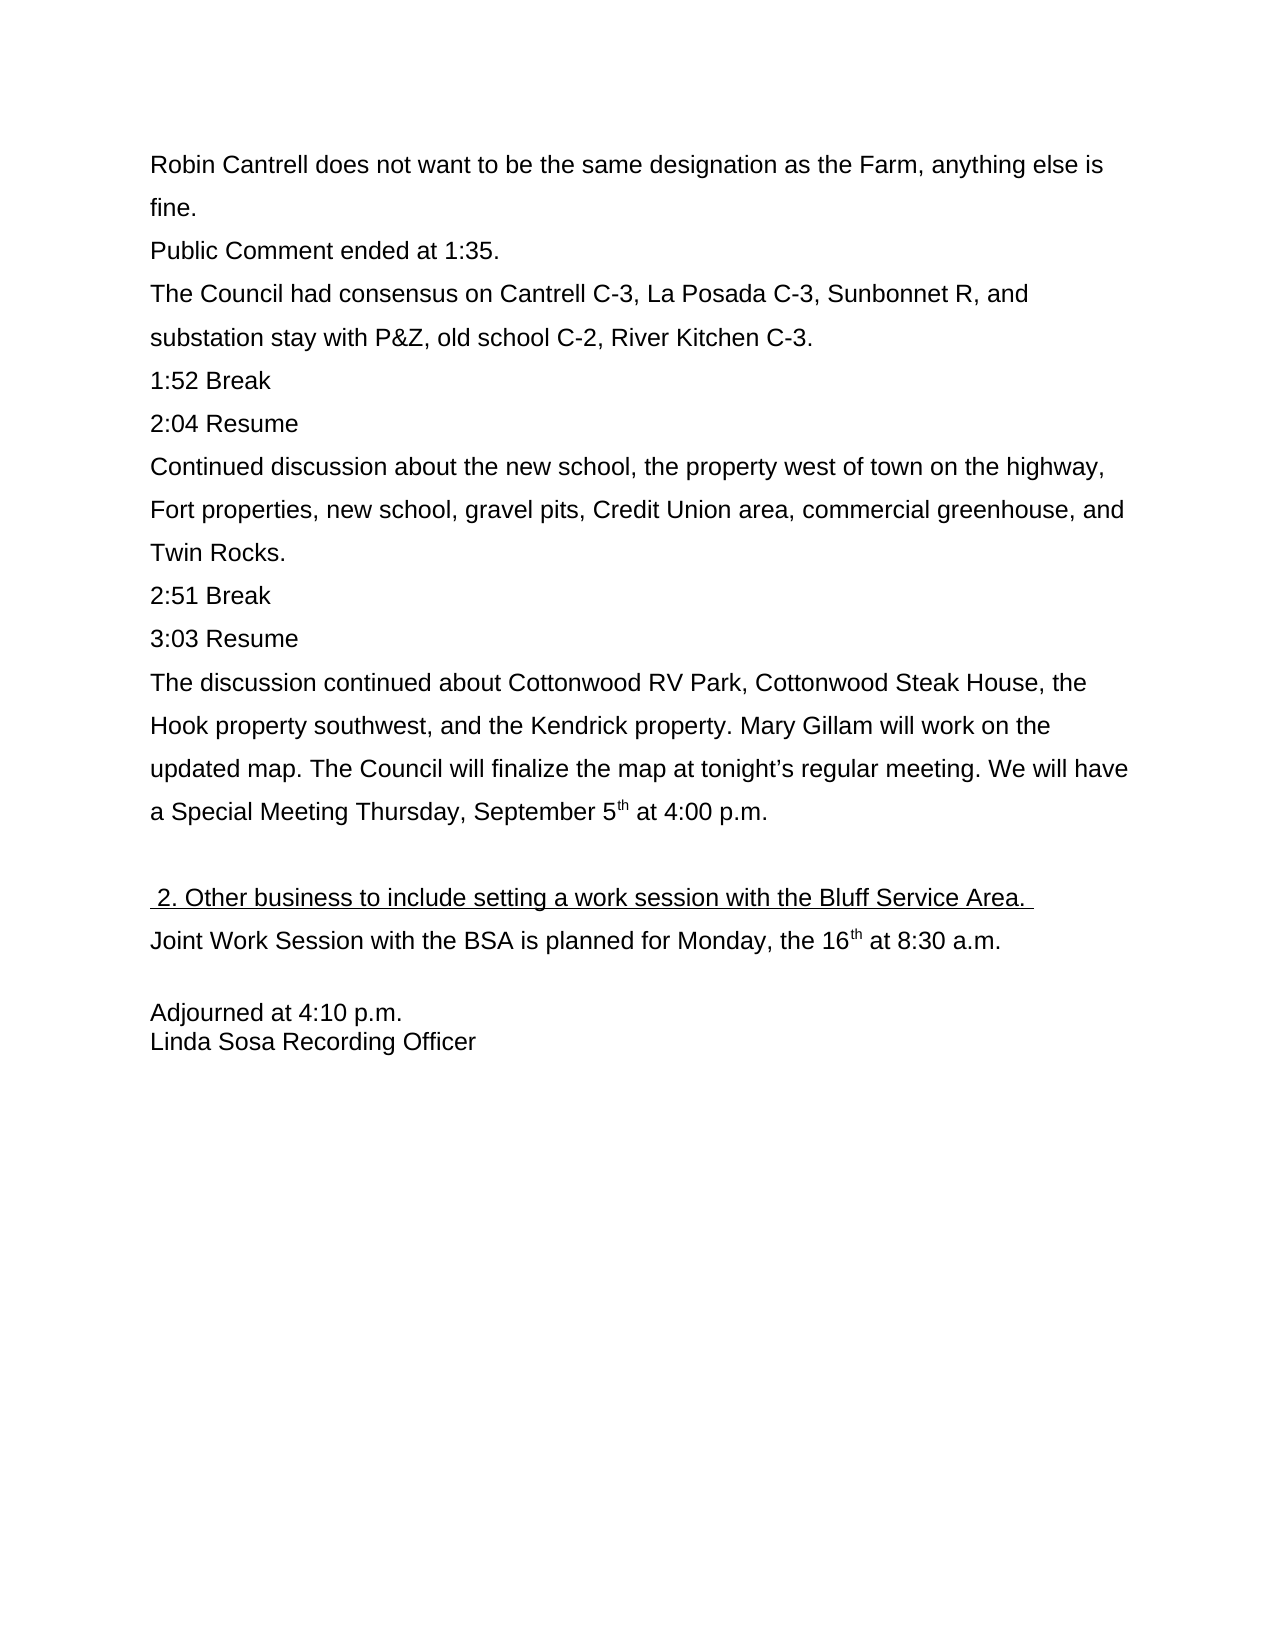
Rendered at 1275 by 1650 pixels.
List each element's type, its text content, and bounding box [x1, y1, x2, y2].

text Public Comment ended at 1:35. [150, 236, 1140, 265]
text 2:04 Resume [150, 409, 1140, 437]
text The discussion continued about Cottonwood RV Park, Cottonwood Steak House, the Hook property southwest, and the Kendrick property. Mary Gillam will work on the updated map. The Council will finalize the map at tonight’s regular meeting. We will have a Special Meeting Thursday, September 5th at 4:00 p.m. [150, 667, 1140, 826]
text Linda Sosa Recording Officer [150, 1027, 1140, 1056]
text 2:51 Break [150, 581, 1140, 610]
text Robin Cantrell does not want to be the same designation as the Farm, anything else is fine. [150, 150, 1140, 222]
text 2. Other business to include setting a work session with the Bluff Service Area. [150, 883, 1140, 912]
text 3:03 Resume [150, 624, 1140, 653]
text 1:52 Break [150, 366, 1140, 394]
text Continued discussion about the new school, the property west of town on the highway, Fort properties, new school, gravel pits, Credit Union area, commercial greenhouse, and Twin Rocks. [150, 452, 1140, 567]
text The Council had consensus on Cantrell C-3, La Posada C-3, Sunbonnet R, and substation stay with P&Z, old school C-2, River Kitchen C-3. [150, 279, 1140, 351]
text Joint Work Session with the BSA is planned for Monday, the 16th at 8:30 a.m. [150, 926, 1140, 955]
text Adjourned at 4:10 p.m. [150, 998, 1140, 1027]
